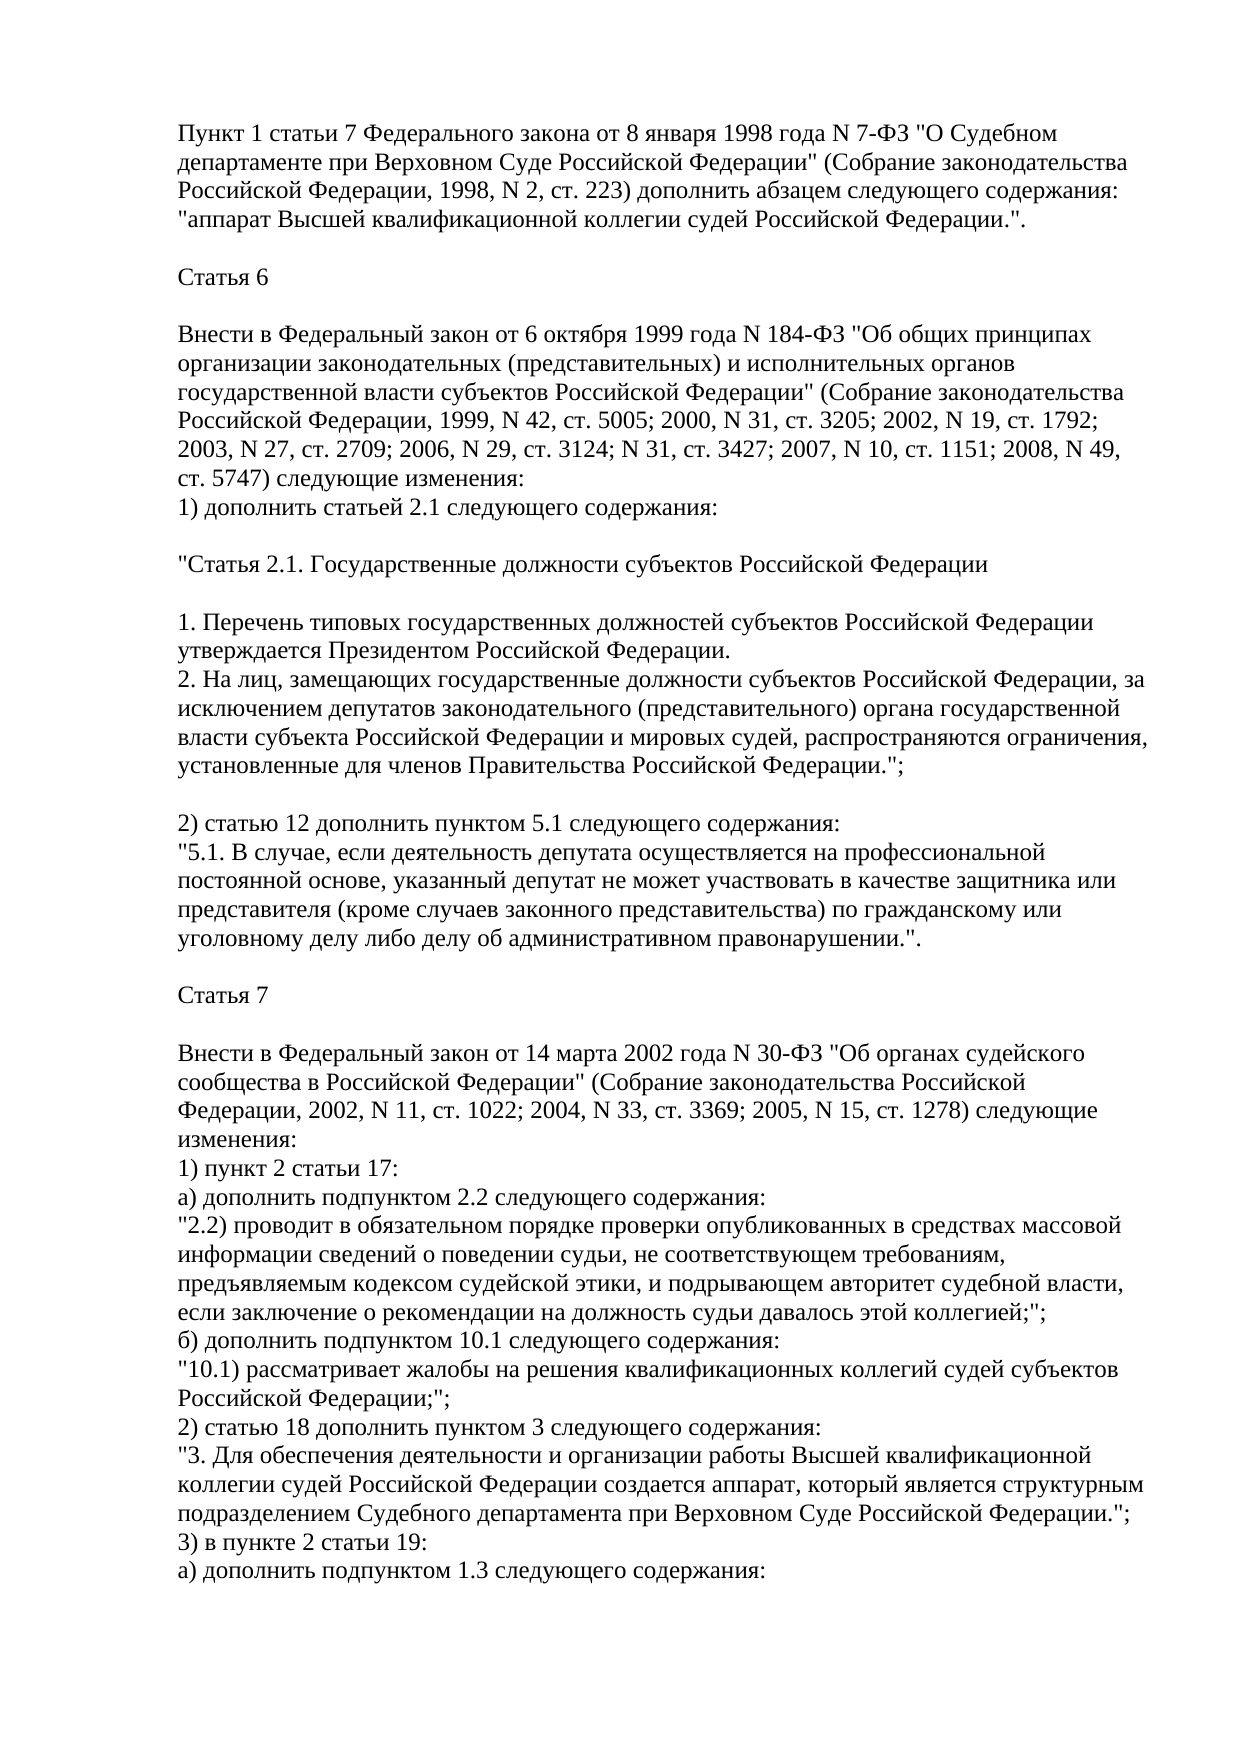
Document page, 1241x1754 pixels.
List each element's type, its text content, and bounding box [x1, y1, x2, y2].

text 1. Перечень типовых государственных должностей субъектов Российской Федерации утверждается Президентом Российской Федерации. [177, 607, 1152, 664]
text "2.2) проводит в обязательном порядке проверки опубликованных в средствах массовой информации сведений о поведении судьи, не соответствующем требованиям, предъявляемым кодексом судейской этики, и подрывающем авторитет судебной власти, если заключение о рекомендации на должность судьи давалось этой коллегией;"; [177, 1211, 1152, 1326]
text а) дополнить подпунктом 2.2 следующего содержания: [177, 1182, 1152, 1211]
text "3. Для обеспечения деятельности и организации работы Высшей квалификационной коллегии судей Российской Федерации создается аппарат, который является структурным подразделением Судебного департамента при Верховном Суде Российской Федерации."; [177, 1441, 1152, 1527]
text 1) дополнить статьей 2.1 следующего содержания: [177, 492, 1152, 521]
text "10.1) рассматривает жалобы на решения квалификационных коллегий судей субъектов Российской Федерации;"; [177, 1354, 1152, 1412]
text Пункт 1 статьи 7 Федерального закона от 8 января 1998 года N 7-ФЗ "О Судебном департаменте при Верховном Суде Российской Федерации" (Собрание законодательства Российской Федерации, 1998, N 2, ст. 223) дополнить абзацем следующего содержания: [177, 118, 1152, 204]
text Внести в Федеральный закон от 6 октября 1999 года N 184-ФЗ "Об общих принципах организации законодательных (представительных) и исполнительных органов государственной власти субъектов Российской Федерации" (Собрание законодательства Российской Федерации, 1999, N 42, ст. 5005; 2000, N 31, ст. 3205; 2002, N 19, ст. 1792; 2003, N 27, ст. 2709; 2006, N 29, ст. 3124; N 31, ст. 3427; 2007, N 10, ст. 1151; 2008, N 49, ст. 5747) следующие изменения: [177, 319, 1152, 492]
text а) дополнить подпунктом 1.3 следующего содержания: [177, 1556, 1152, 1584]
text 2. На лиц, замещающих государственные должности субъектов Российской Федерации, за исключением депутатов законодательного (представительного) органа государственной власти субъекта Российской Федерации и мировых судей, распространяются ограничения, установленные для членов Правительства Российской Федерации."; [177, 664, 1152, 779]
text б) дополнить подпунктом 10.1 следующего содержания: [177, 1326, 1152, 1354]
text Статья 7 [177, 981, 1152, 1009]
text Внести в Федеральный закон от 14 марта 2002 года N 30-ФЗ "Об органах судейского сообщества в Российской Федерации" (Собрание законодательства Российской Федерации, 2002, N 11, ст. 1022; 2004, N 33, ст. 3369; 2005, N 15, ст. 1278) следующие изменения: [177, 1038, 1152, 1153]
text 1) пункт 2 статьи 17: [177, 1153, 1152, 1182]
text Статья 6 [177, 262, 1152, 291]
text 2) статью 12 дополнить пунктом 5.1 следующего содержания: [177, 808, 1152, 837]
text "5.1. В случае, если деятельность депутата осуществляется на профессиональной постоянной основе, указанный депутат не может участвовать в качестве защитника или представителя (кроме случаев законного представительства) по гражданскому или уголовному делу либо делу об административном правонарушении.". [177, 837, 1152, 952]
text "Статья 2.1. Государственные должности субъектов Российской Федерации [177, 549, 1152, 578]
text "аппарат Высшей квалификационной коллегии судей Российской Федерации.". [177, 204, 1152, 233]
text 2) статью 18 дополнить пунктом 3 следующего содержания: [177, 1412, 1152, 1441]
text 3) в пункте 2 статьи 19: [177, 1527, 1152, 1556]
